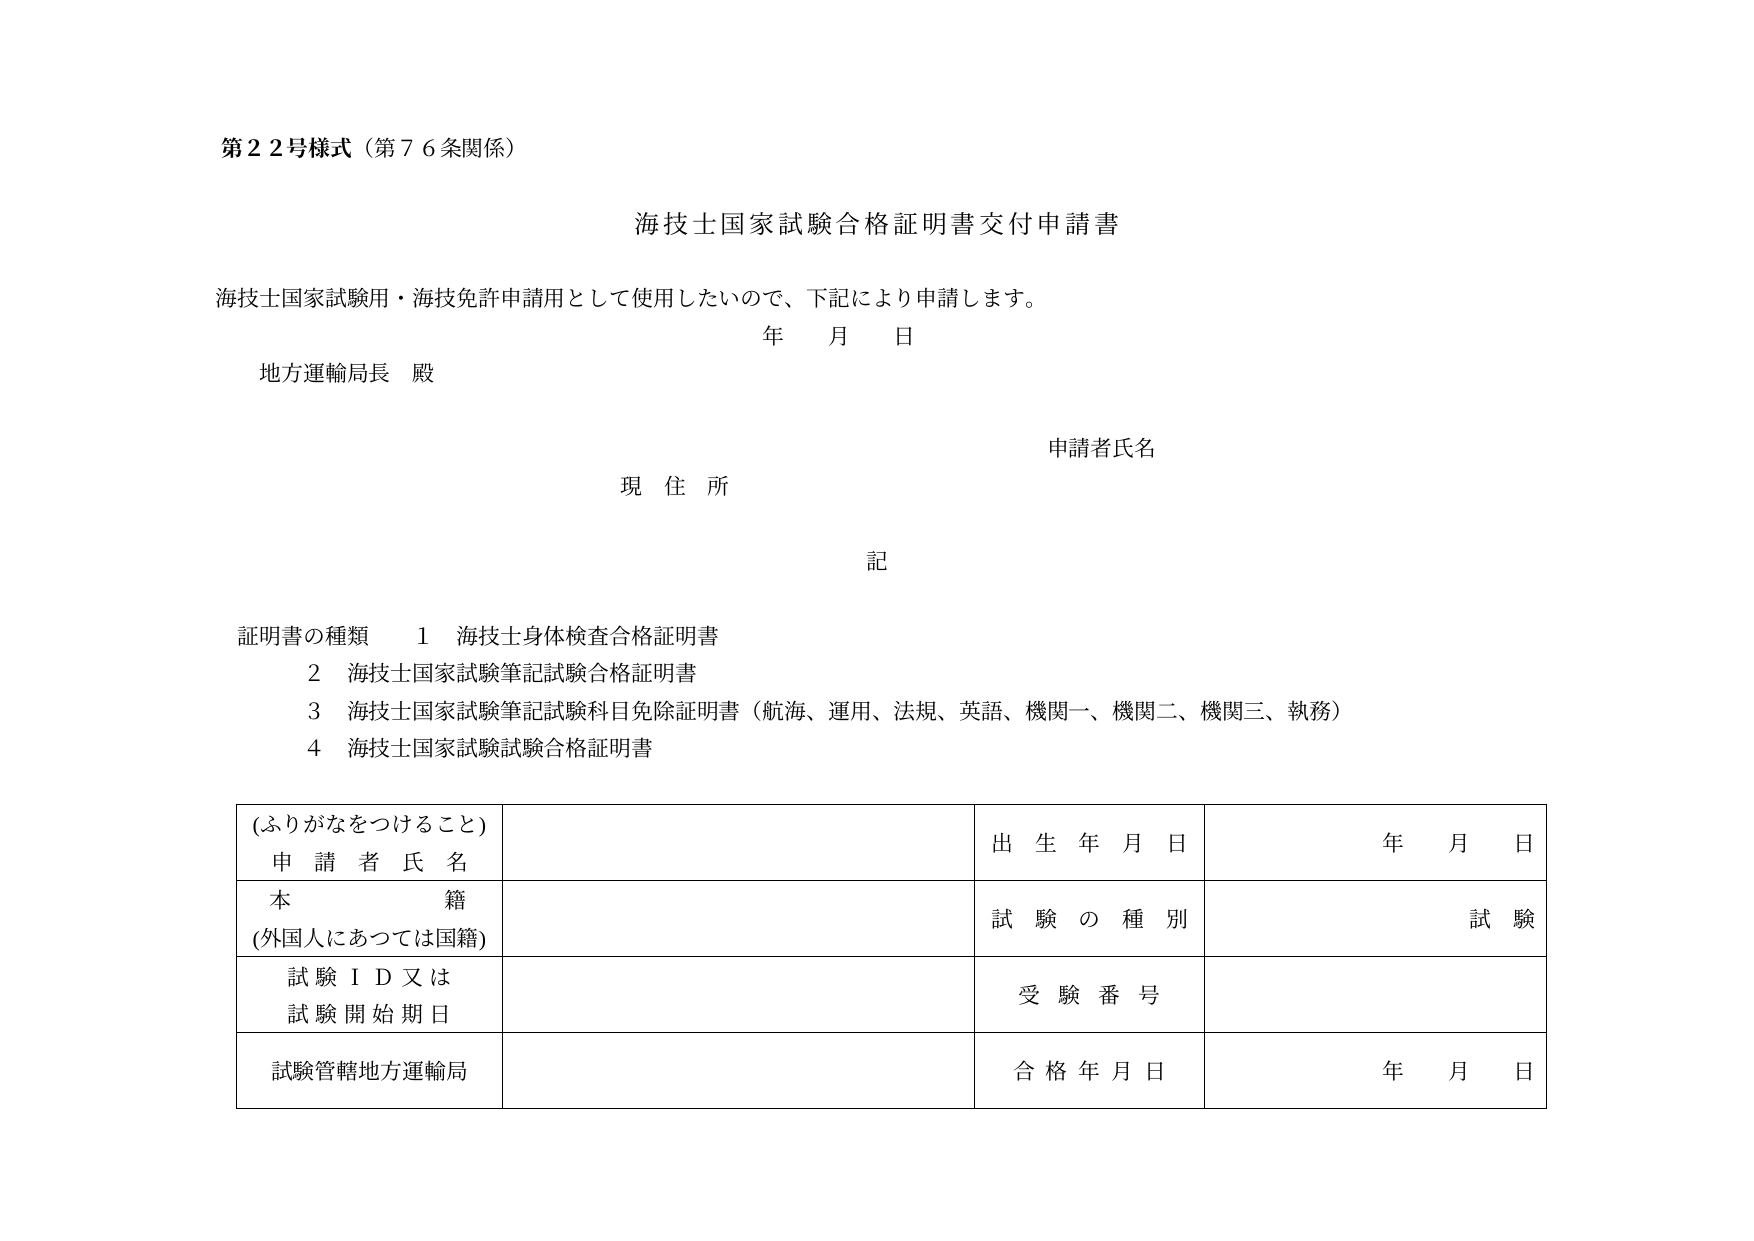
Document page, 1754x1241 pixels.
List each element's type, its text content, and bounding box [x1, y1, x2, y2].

table_cell 合格年月日 [975, 1033, 1204, 1108]
text ２ 海技士国家試験筆記試験合格証明書 [177, 653, 1577, 691]
text ３ 海技士国家試験筆記試験科目免除証明書（航海、運用、法規、英語、機関一、機関二、機関三、執務） [177, 691, 1577, 728]
text 証明書の種類 １ 海技士身体検査合格証明書 [177, 616, 1577, 653]
text 現 住 所 [177, 466, 1577, 503]
text 海技士国家試験用・海技免許申請用として使用したいので、下記により申請します。 [177, 278, 1577, 316]
text 記 [177, 541, 1577, 578]
text 年 月 日 [177, 316, 1577, 353]
text 第２２号様式（第７６条関係） [177, 128, 1577, 166]
text 申請者氏名 [177, 428, 1577, 466]
table_cell 試 験 の 種 別 [975, 881, 1204, 956]
table_cell 受験番号 [975, 957, 1204, 1032]
table_header 出 生 年 月 日 [975, 805, 1204, 879]
table_cell [503, 881, 974, 956]
text 海技士国家試験合格証明書交付申請書 [177, 203, 1577, 241]
text ４ 海技士国家試験試験合格証明書 [177, 728, 1577, 766]
table_cell [503, 1033, 974, 1108]
table_cell 試 験 Ｉ Ｄ 又 は 試 験 開 始 期 日 [237, 957, 502, 1032]
table_header [503, 805, 974, 879]
table_cell 試 験 [1205, 881, 1546, 956]
table_cell 本 籍 (外国人にあつては国籍) [237, 881, 502, 956]
table_cell 年 月 日 [1205, 1033, 1546, 1108]
table_header (ふりがなをつけること) 申 請 者 氏 名 [237, 805, 502, 879]
table_cell [503, 957, 974, 1032]
table_cell 試験管轄地方運輸局 [237, 1033, 502, 1108]
text 地方運輸局長 殿 [177, 353, 1577, 391]
table_cell [1205, 957, 1546, 1032]
table_header 年 月 日 [1205, 805, 1546, 879]
